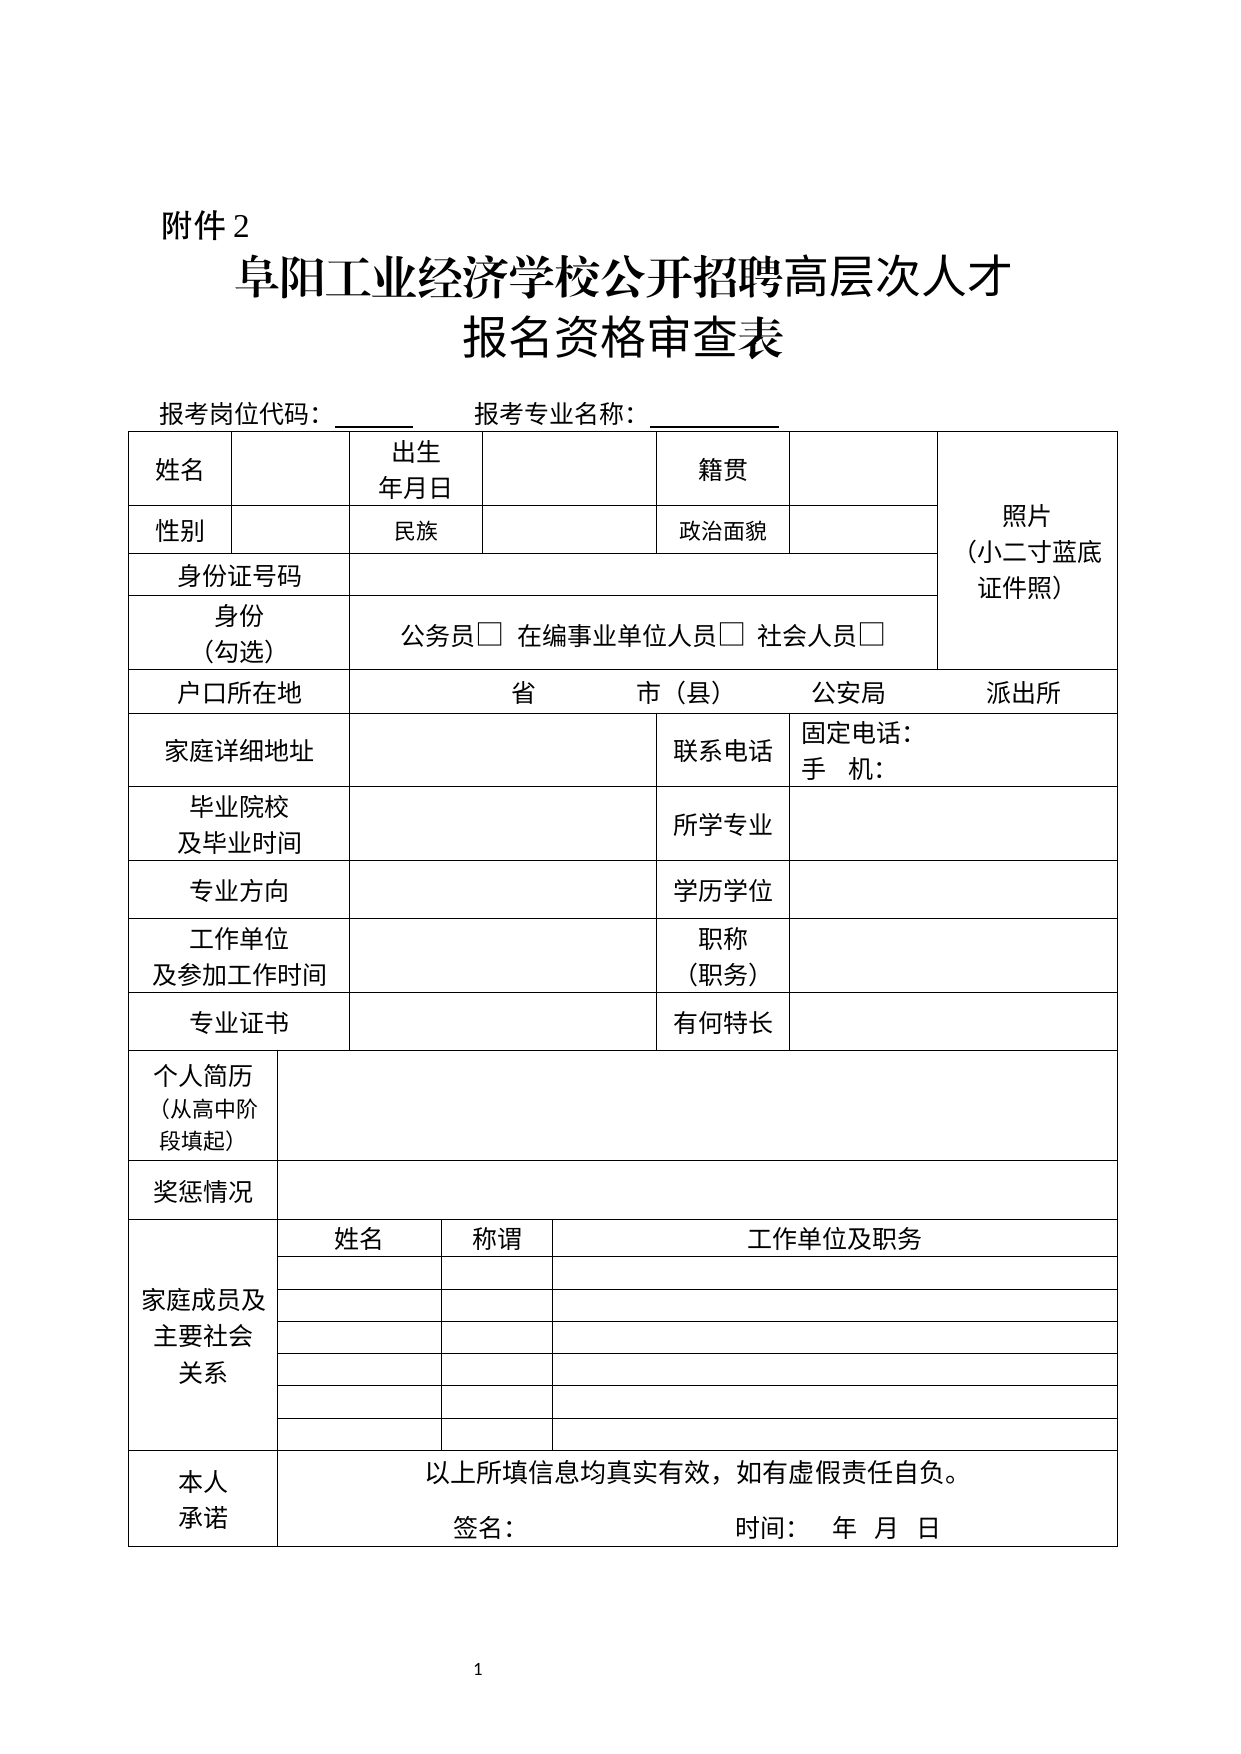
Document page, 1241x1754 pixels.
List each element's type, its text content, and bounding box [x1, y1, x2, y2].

table_cell [442, 1354, 552, 1385]
table_cell 称谓 [442, 1220, 552, 1256]
table_cell [790, 993, 1117, 1050]
table_cell 工作单位 及参加工作时间 [129, 919, 349, 992]
table_cell 姓名 [278, 1220, 441, 1256]
table_header 姓名 [129, 432, 231, 505]
table_cell 本人 承诺 [129, 1451, 277, 1546]
table_cell [232, 506, 349, 553]
table_cell 身份 （勾选） [129, 596, 349, 669]
table_cell [278, 1354, 441, 1385]
table_cell 身份证号码 [129, 554, 349, 595]
table_cell 公务员□ 在编事业单位人员□ 社会人员□ [350, 596, 937, 669]
table_cell 民族 [350, 506, 482, 553]
table_cell [553, 1322, 1117, 1353]
table_cell [350, 787, 656, 859]
table_header [790, 432, 937, 505]
table_cell [350, 919, 656, 992]
table_cell 省 市（县） 公安局 派出所 [350, 670, 1117, 712]
table_cell 毕业院校 及毕业时间 [129, 787, 349, 859]
table_cell [350, 554, 937, 595]
table_cell [553, 1290, 1117, 1321]
table_cell 联系电话 [657, 714, 789, 786]
table_cell [278, 1257, 441, 1288]
table_cell [442, 1322, 552, 1353]
table_cell 固定电话： 手 机： [790, 714, 1117, 786]
table_cell 个人简历（从高中阶段填起） [129, 1051, 277, 1160]
table_cell [278, 1290, 441, 1321]
table_cell 家庭成员及主要社会 关系 [129, 1220, 277, 1450]
table_cell [278, 1419, 441, 1450]
table_header [232, 432, 349, 505]
table_cell 工作单位及职务 [553, 1220, 1117, 1256]
table_cell [350, 714, 656, 786]
table_cell 学历学位 [657, 861, 789, 918]
table_cell [278, 1386, 441, 1418]
text 报考岗位代码： 报考专业名称： [159, 395, 1087, 431]
table_cell [790, 919, 1117, 992]
text 报名资格审查表 [159, 306, 1087, 366]
table_cell [483, 506, 656, 553]
table_header 籍贯 [657, 432, 789, 505]
table_cell [442, 1290, 552, 1321]
table_cell [278, 1161, 1117, 1219]
table_cell [790, 787, 1117, 859]
table_cell [278, 1322, 441, 1353]
table_cell [442, 1257, 552, 1288]
table_cell 性别 [129, 506, 231, 553]
table_cell 职称 （职务） [657, 919, 789, 992]
table_cell 专业方向 [129, 861, 349, 918]
table_cell 政治面貌 [657, 506, 789, 553]
table_cell [553, 1386, 1117, 1418]
table_cell 有何特长 [657, 993, 789, 1050]
table_cell [278, 1051, 1117, 1160]
table_cell 家庭详细地址 [129, 714, 349, 786]
table_cell [553, 1354, 1117, 1385]
table_cell 专业证书 [129, 993, 349, 1050]
table_cell 奖惩情况 [129, 1161, 277, 1219]
table_header [483, 432, 656, 505]
table_cell [790, 861, 1117, 918]
text 阜阳工业经济学校公开招聘高层次人才 [159, 245, 1087, 306]
table_cell 户口所在地 [129, 670, 349, 712]
table_cell [790, 506, 937, 553]
table_cell [350, 861, 656, 918]
table_header 照片 （小二寸蓝底证件照） [938, 432, 1117, 669]
table_cell 以上所填信息均真实有效，如有虚假责任自负。 签名： 时间： 年 月 日 [278, 1451, 1117, 1546]
table_cell [442, 1386, 552, 1418]
table_cell 所学专业 [657, 787, 789, 859]
table_cell [553, 1257, 1117, 1288]
table_cell [350, 993, 656, 1050]
table_header 出生 年月日 [350, 432, 482, 505]
table_cell [442, 1419, 552, 1450]
table_cell [553, 1419, 1117, 1450]
text 附件2 [159, 207, 1087, 245]
